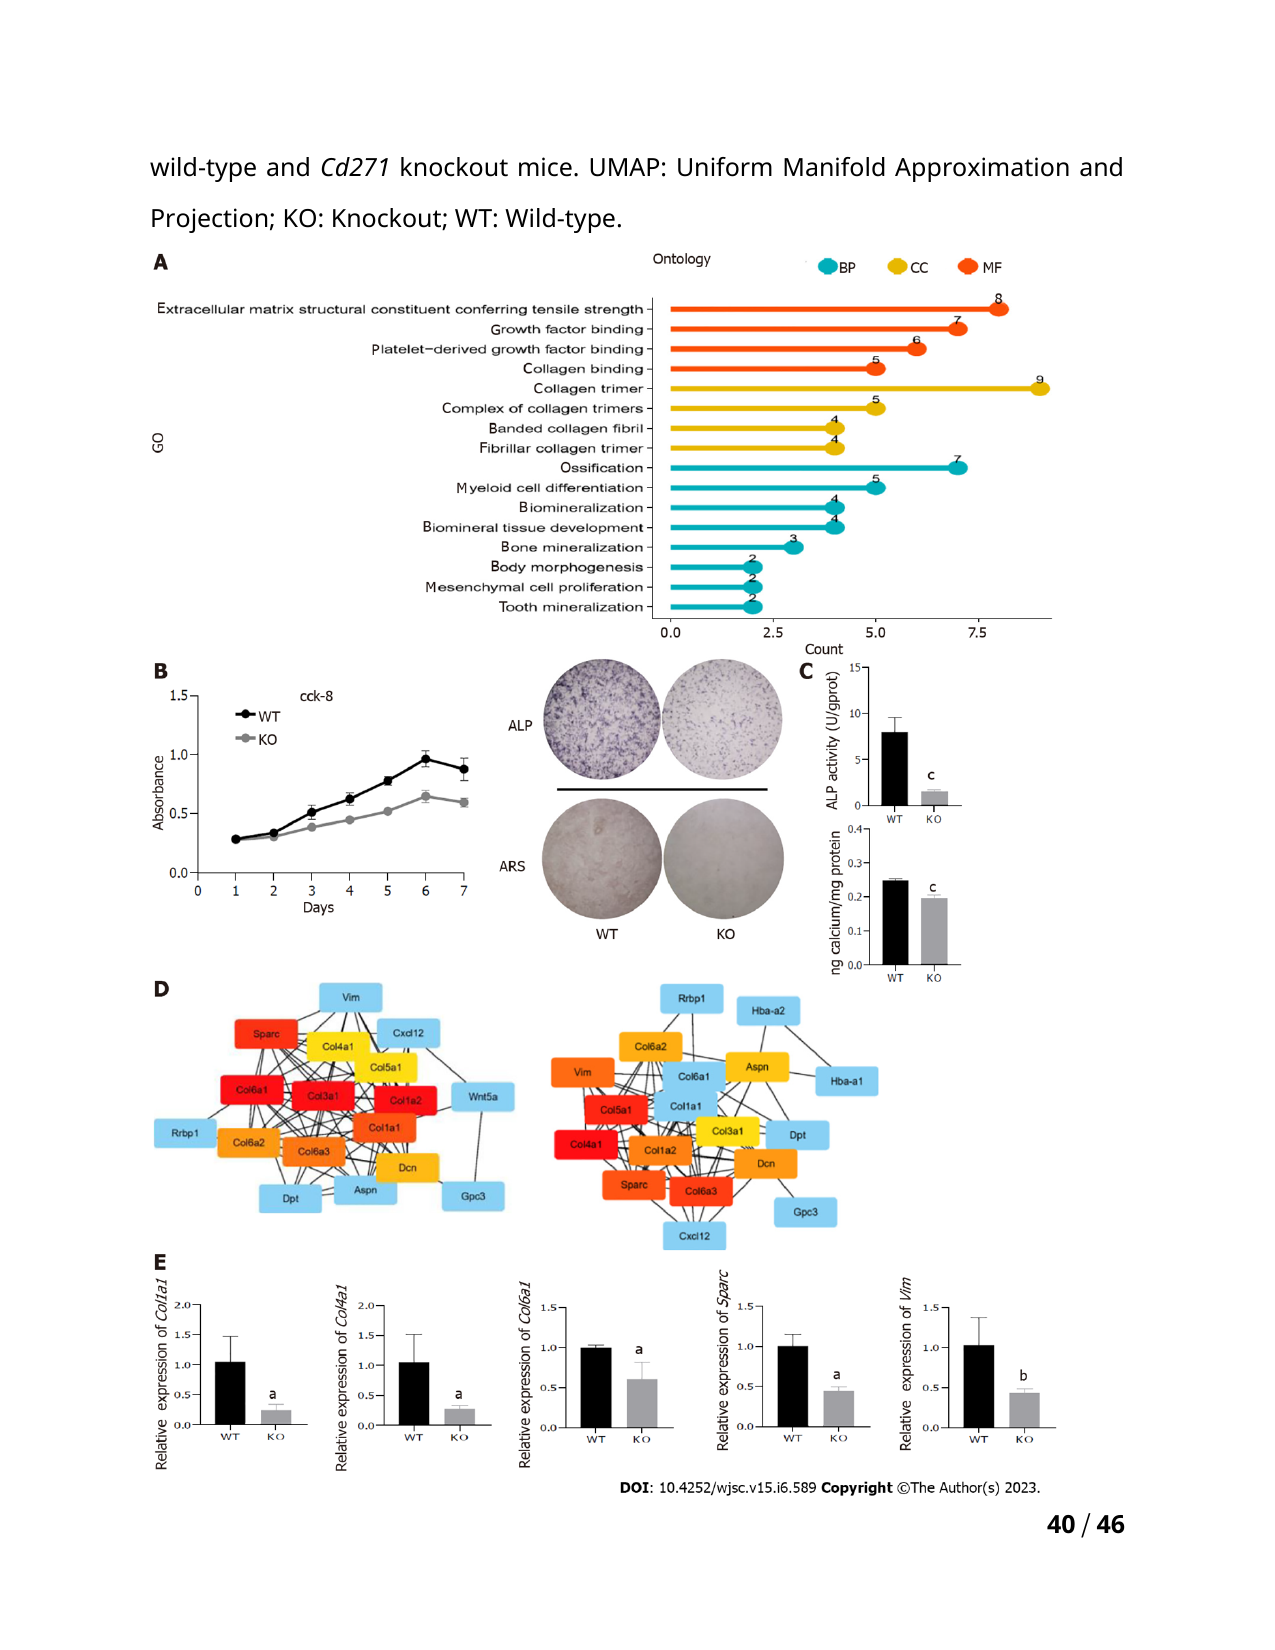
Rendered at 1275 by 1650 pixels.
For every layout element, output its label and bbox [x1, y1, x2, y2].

picture [150, 252, 1059, 1498]
text [150, 150, 1125, 235]
